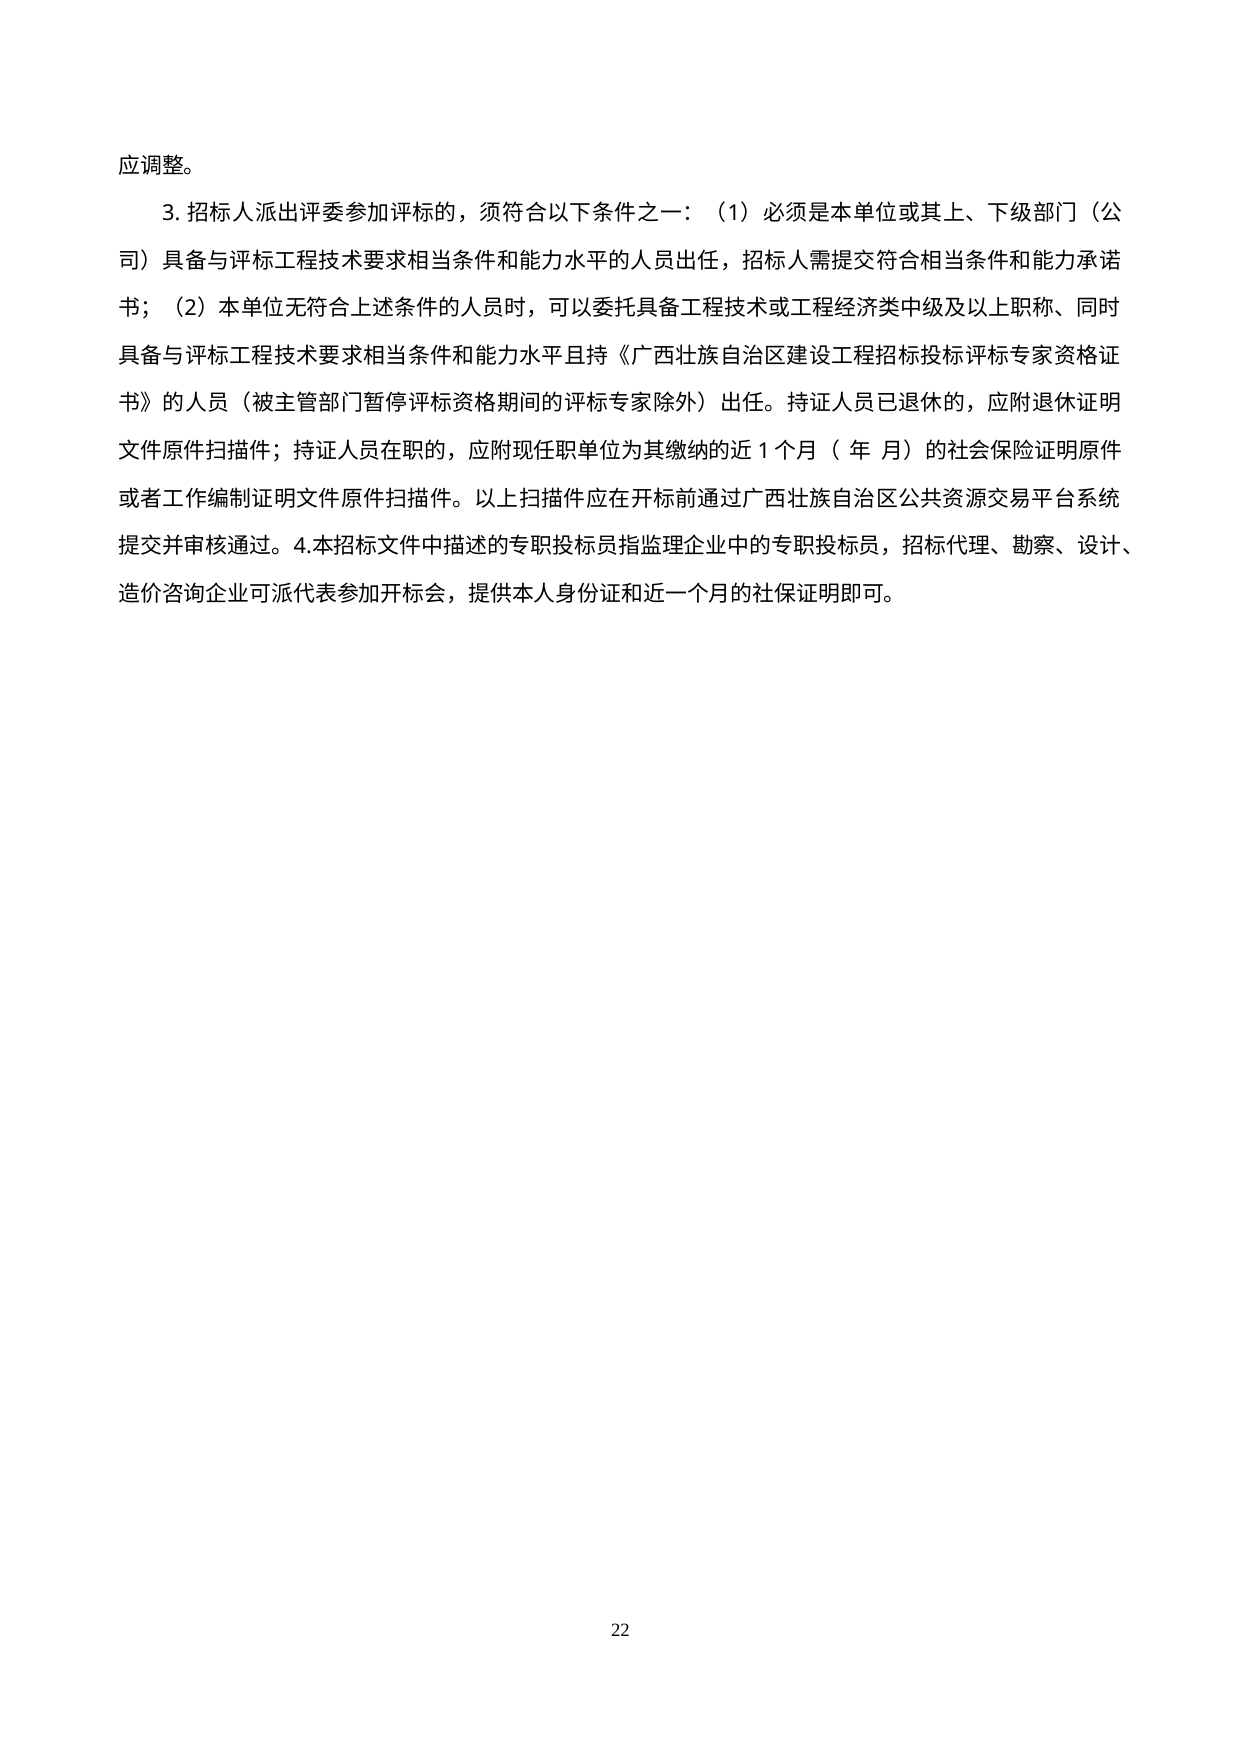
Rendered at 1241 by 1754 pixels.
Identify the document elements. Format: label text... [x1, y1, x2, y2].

text 3. 招标人派出评委参加评标的，须符合以下条件之一：（1）必须是本单位或其上、下级部门（公司）具备与评标工程技术要求相当条件和能力水平的人员出任，招标人需提交符合相当条件和能力承诺书；（2）本单位无符合上述条件的人员时，可以委托具备工程技术或工程经济类中级及以上职称、同时具备与评标工程技术要求相当条件和能力水平且持《广西壮族自治区建设工程招标投标评标专家资格证书》的人员（被主管部门暂停评标资格期间的评标专家除外）出任。持证人员已退休的，应附退休证明文件原件扫描件；持证人员在职的，应附现任职单位为其缴纳的近1个月（ 年 月）的社会保险证明原件或者工作编制证明文件原件扫描件。以上扫描件应在开标前通过广西壮族自治区公共资源交易平台系统提交并审核通过。4.本招标文件中描述的专职投标员指监理企业中的专职投标员，招标代理、勘察、设计、造价咨询企业可派代表参加开标会，提供本人身份证和近一个月的社保证明即可。 [118, 195, 1122, 607]
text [118, 148, 1122, 179]
